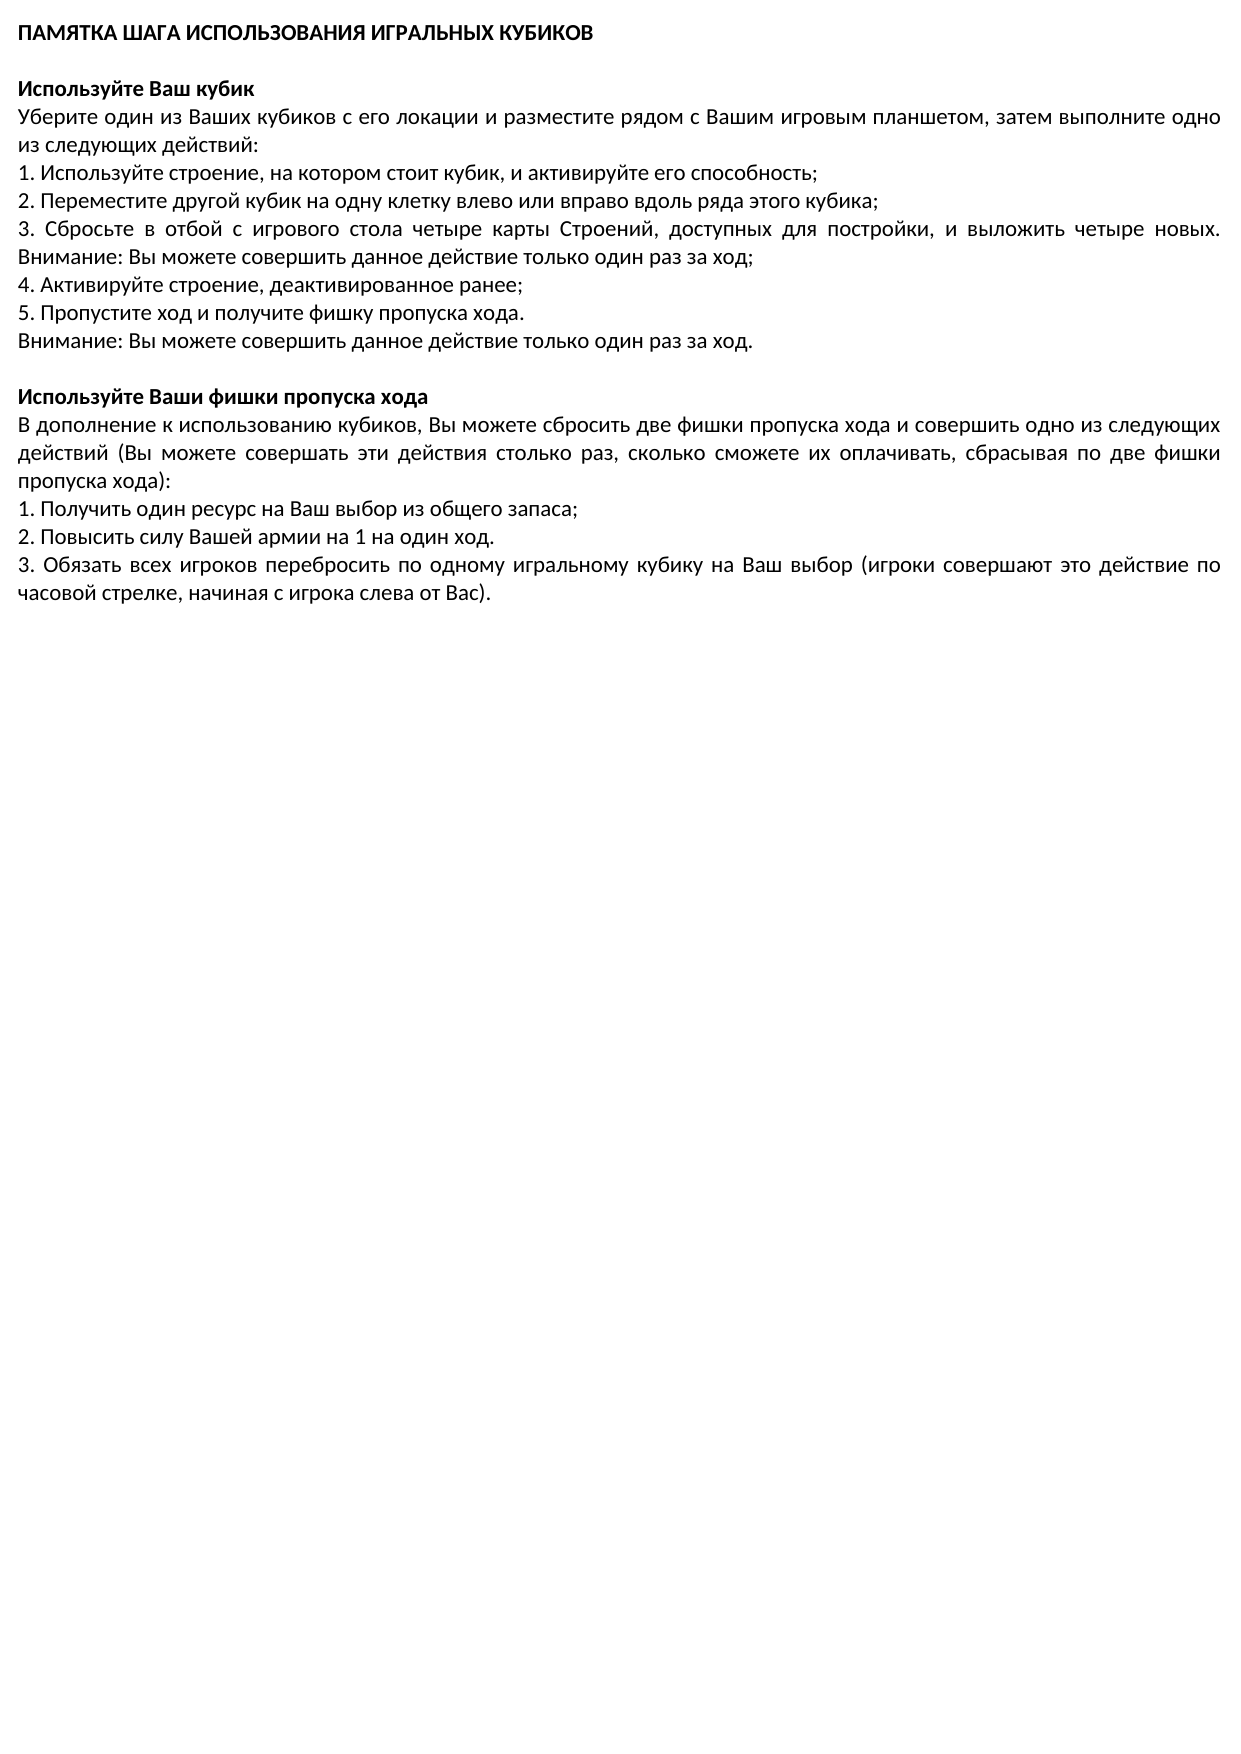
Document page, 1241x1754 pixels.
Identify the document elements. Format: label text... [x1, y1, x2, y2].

text 1. Получить один ресурс на Ваш выбор из общего запаса; [18, 494, 1222, 522]
text 3. Сбросьте в отбой с игрового стола четыре карты Строений, доступных для постройки, и выложить четыре новых. Внимание: Вы можете совершить данное действие только один раз за ход; [18, 214, 1222, 270]
text Внимание: Вы можете совершить данное действие только один раз за ход. [18, 326, 1222, 354]
text 2. Переместите другой кубик на одну клетку влево или вправо вдоль ряда этого кубика; [18, 186, 1222, 214]
text 2. Повысить силу Вашей армии на 1 на один ход. [18, 522, 1222, 550]
text В дополнение к использованию кубиков, Вы можете сбросить две фишки пропуска хода и совершить одно из следующих действий (Вы можете совершать эти действия столько раз, сколько сможете их оплачивать, сбрасывая по две фишки пропуска хода): [18, 410, 1222, 494]
text 4. Активируйте строение, деактивированное ранее; [18, 270, 1222, 298]
text Уберите один из Ваших кубиков с его локации и разместите рядом с Вашим игровым планшетом, затем выполните одно из следующих действий: [18, 102, 1222, 158]
text Используйте Ваш кубик [18, 74, 1222, 102]
text 1. Используйте строение, на котором стоит кубик, и активируйте его способность; [18, 158, 1222, 186]
text Используйте Ваши фишки пропуска хода [18, 382, 1222, 410]
text 3. Обязать всех игроков перебросить по одному игральному кубику на Ваш выбор (игроки совершают это действие по часовой стрелке, начиная с игрока слева от Вас). [18, 550, 1222, 606]
text 5. Пропустите ход и получите фишку пропуска хода. [18, 298, 1222, 326]
text ПАМЯТКА ШАГА ИСПОЛЬЗОВАНИЯ ИГРАЛЬНЫХ КУБИКОВ [18, 18, 1222, 46]
